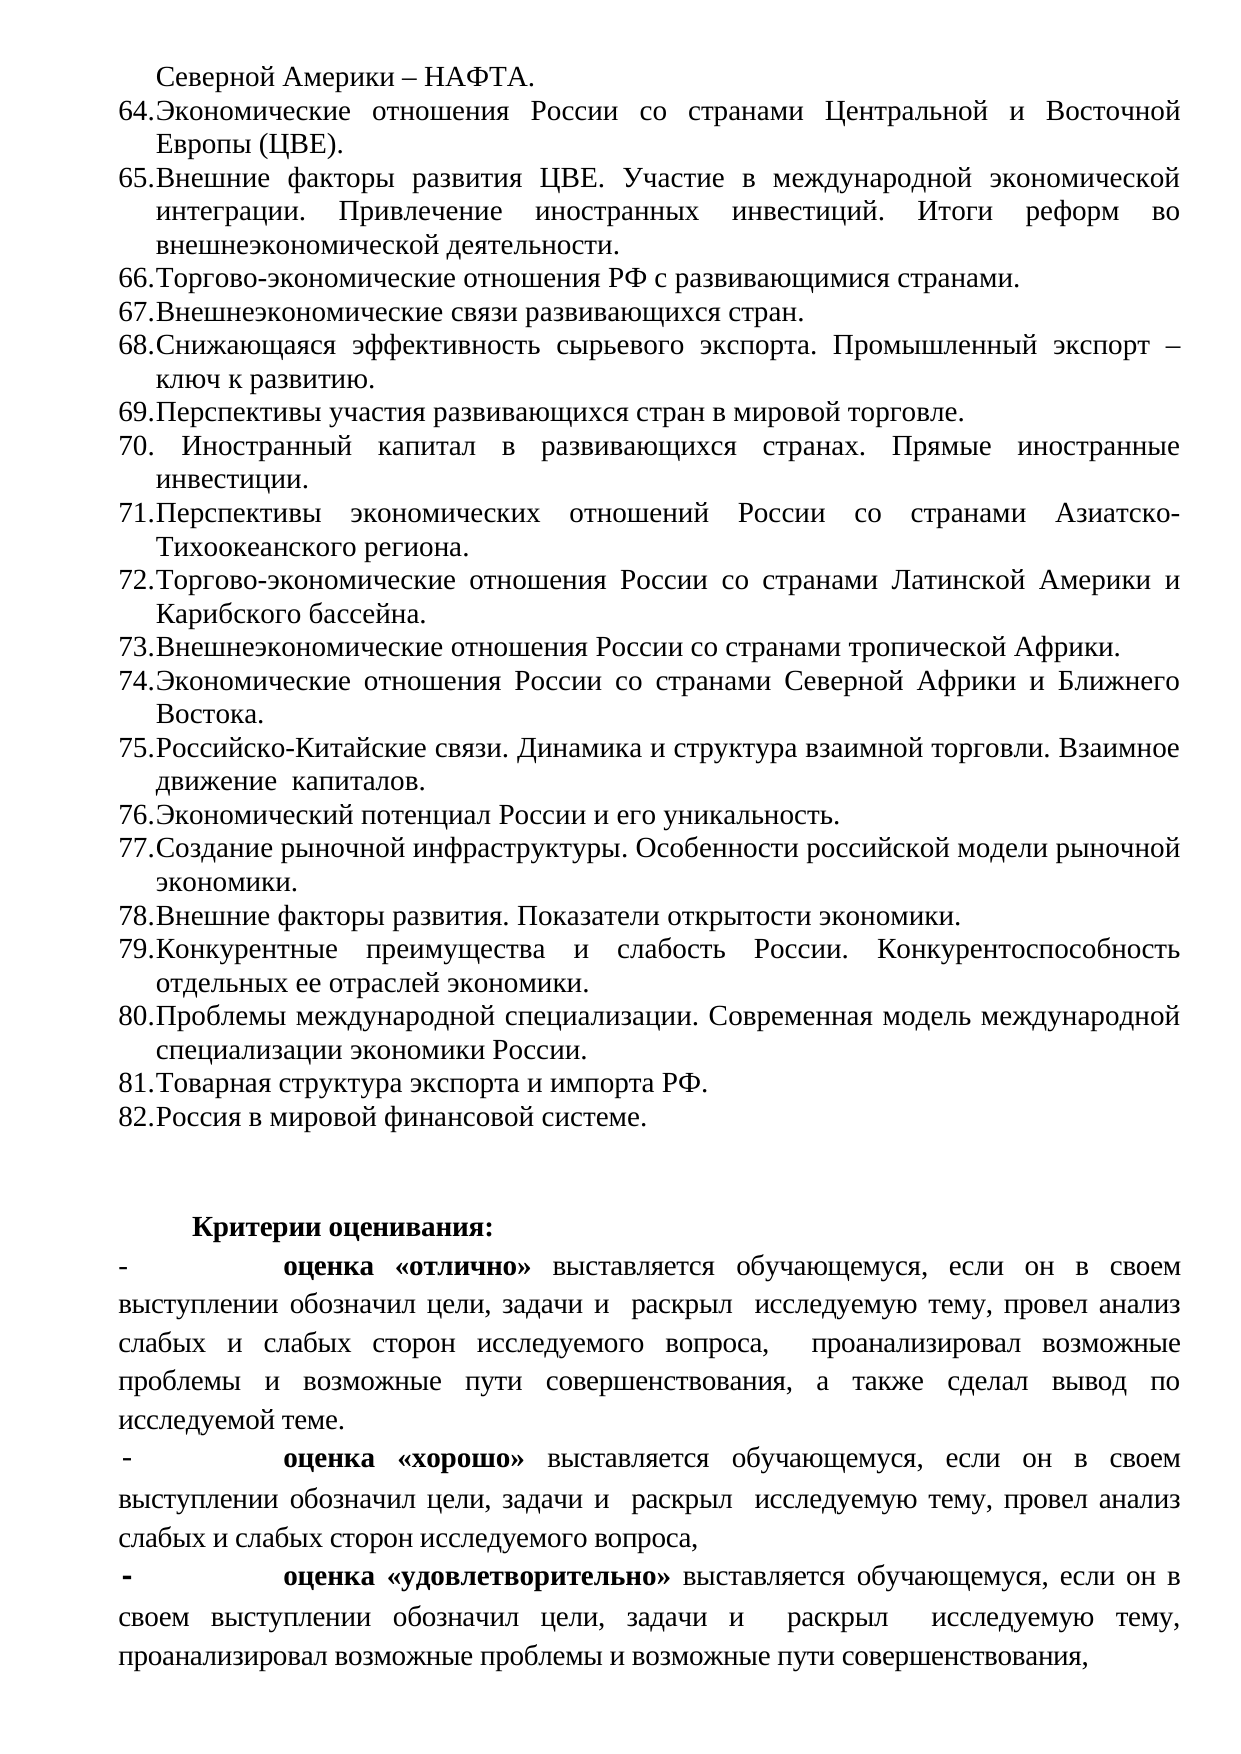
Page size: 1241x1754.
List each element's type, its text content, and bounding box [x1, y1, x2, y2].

list Торгово-экономические отношения России со странами Латинской Америки и Карибского бассейна. [118, 562, 1181, 629]
list Перспективы экономических отношений России со странами Азиатско-Тихоокеанского региона. [118, 495, 1181, 562]
list Иностранный капитал в развивающихся странах. Прямые иностранные инвестиции. [118, 428, 1181, 495]
list Внешнеэкономические связи развивающихся стран. [118, 294, 1181, 327]
list Товарная структура экспорта и импорта РФ. [118, 1065, 1181, 1099]
text Критерии оценивания: [118, 1209, 1181, 1243]
list Внешние факторы развития ЦВЕ. Участие в международной экономической интеграции. Привлечение иностранных инвестиций. Итоги реформ во внешнеэкономической деятельности. [118, 160, 1181, 260]
list Конкурентные преимущества и слабость России. Конкурентоспособность отдельных ее отраслей экономики. [118, 931, 1181, 998]
list Экономические отношения России со странами Центральной и Восточной Европы (ЦВЕ). [118, 93, 1181, 160]
list Россия в мировой финансовой системе. [118, 1099, 1181, 1132]
list Проблемы международной специализации. Современная модель международной специализации экономики России. [118, 998, 1181, 1065]
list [118, 59, 1181, 93]
list оценка «удовлетворительно» выставляется обучающемуся, если он в своем выступлении обозначил цели, задачи и раскрыл исследуемую тему, проанализировал возможные проблемы и возможные пути совершенствования, [118, 1558, 1181, 1672]
list Внешние факторы развития. Показатели открытости экономики. [118, 898, 1181, 931]
list Торгово-экономические отношения РФ с развивающимися странами. [118, 260, 1181, 294]
list оценка «хорошо» выставляется обучающемуся, если он в своем выступлении обозначил цели, задачи и раскрыл исследуемую тему, провел анализ слабых и слабых сторон исследуемого вопроса, [118, 1440, 1181, 1553]
list Экономический потенциал России и его уникальность. [118, 797, 1181, 831]
list Создание рыночной инфраструктуры. Особенности российской модели рыночной экономики. [118, 831, 1181, 898]
list Перспективы участия развивающихся стран в мировой торговле. [118, 394, 1181, 428]
list Экономические отношения России со странами Северной Африки и Ближнего Востока. [118, 663, 1181, 730]
list оценка «отлично» выставляется обучающемуся, если он в своем выступлении обозначил цели, задачи и раскрыл исследуемую тему, провел анализ слабых и слабых сторон исследуемого вопроса, проанализировал возможные проблемы и возможные пути совершенствования, а также сделал вывод по исследуемой теме. [118, 1248, 1181, 1435]
list Российско-Китайские связи. Динамика и структура взаимной торговли. Взаимное движение капиталов. [118, 730, 1181, 797]
list Снижающаяся эффективность сырьевого экспорта. Промышленный экспорт – ключ к развитию. [118, 327, 1181, 394]
list Внешнеэкономические отношения России со странами тропической Африки. [118, 629, 1181, 663]
